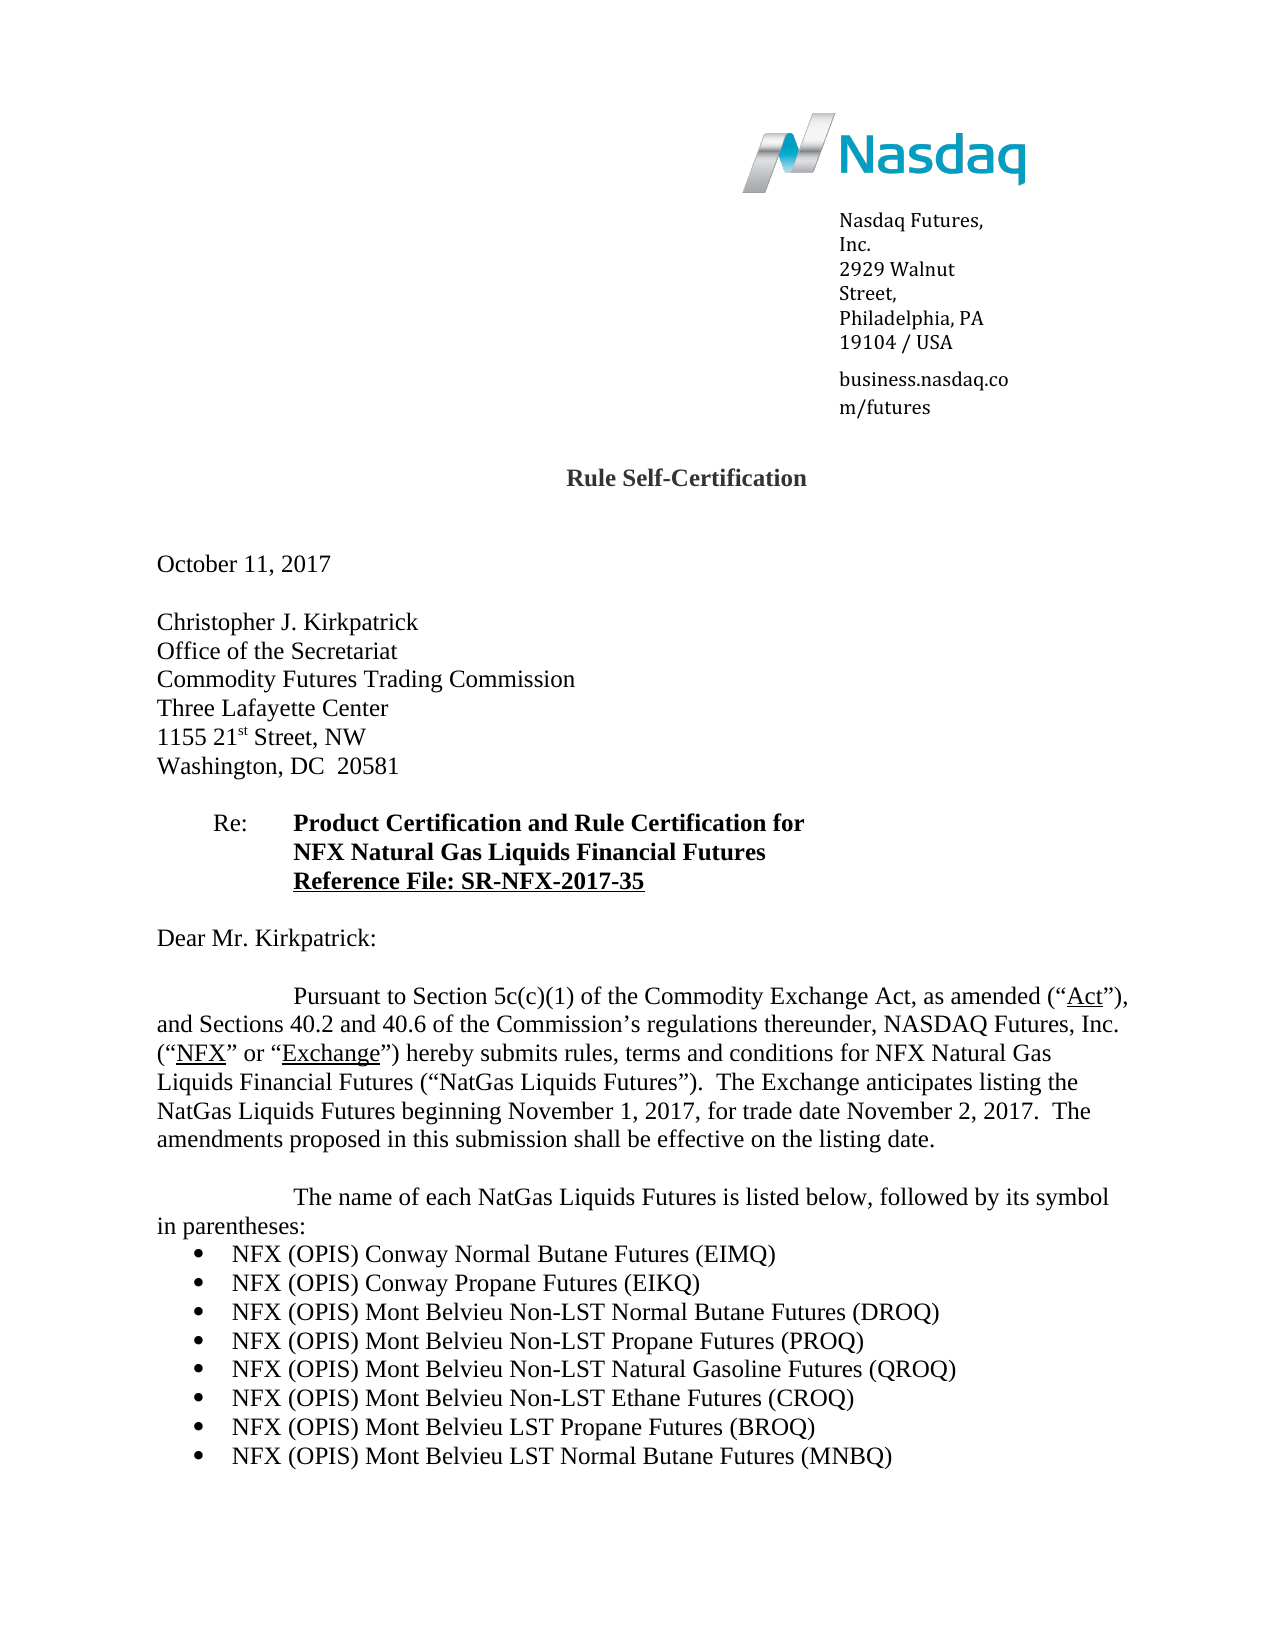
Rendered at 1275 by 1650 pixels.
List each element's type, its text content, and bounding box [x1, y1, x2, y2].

list NFX (OPIS) Mont Belvieu LST Propane Futures (BROQ) [194, 1412, 1130, 1441]
list NFX (OPIS) Mont Belvieu Non-LST Propane Futures (PROQ) [194, 1326, 1130, 1354]
text Rule Self-Certification [429, 463, 1130, 492]
text October 11, 2017 [157, 549, 1130, 578]
text The name of each NatGas Liquids Futures is listed below, followed by its symbol in parentheses: [157, 1182, 1130, 1239]
picture [1006, 150, 1018, 168]
text Re: Product Certification and Rule Certification for [157, 808, 1130, 837]
text 1155 21st Street, NW [157, 722, 1130, 751]
text Reference File: SR-NFX-2017-35 [157, 866, 1130, 894]
list NFX (OPIS) Mont Belvieu Non-LST Natural Gasoline Futures (QROQ) [194, 1354, 1130, 1383]
text Pursuant to Section 5c(c)(1) of the Commodity Exchange Act, as amended (“Act”), and Sections 40.2 and 40.6 of the Commission’s regulations thereunder, NASDAQ Futures, Inc. (“NFX” or “Exchange”) hereby submits rules, terms and conditions for NFX Natural Gas Liquids Financial Futures (“NatGas Liquids Futures”). The Exchange anticipates listing the NatGas Liquids Futures beginning November 1, 2017, for trade date November 2, 2017. The amendments proposed in this submission shall be effective on the listing date. [157, 981, 1130, 1153]
list NFX (OPIS) Conway Propane Futures (EIKQ) [194, 1268, 1130, 1297]
text Christopher J. Kirkpatrick [157, 607, 1130, 636]
list NFX (OPIS) Conway Normal Butane Futures (EIMQ) [194, 1239, 1130, 1268]
text Washington, DC 20581 [157, 751, 1130, 779]
text Commodity Futures Trading Commission [157, 664, 1130, 693]
list NFX (OPIS) Mont Belvieu Non-LST Ethane Futures (CROQ) [194, 1383, 1130, 1412]
picture [742, 113, 1025, 193]
text NFX Natural Gas Liquids Financial Futures [213, 837, 1130, 866]
list NFX (OPIS) Mont Belvieu Non-LST Normal Butane Futures (DROQ) [194, 1297, 1130, 1326]
list NFX (OPIS) Mont Belvieu LST Normal Butane Futures (MNBQ) [194, 1441, 1130, 1469]
text Dear Mr. Kirkpatrick: [157, 923, 1130, 952]
text Three Lafayette Center [157, 693, 1130, 722]
text Office of the Secretariat [157, 636, 1130, 664]
